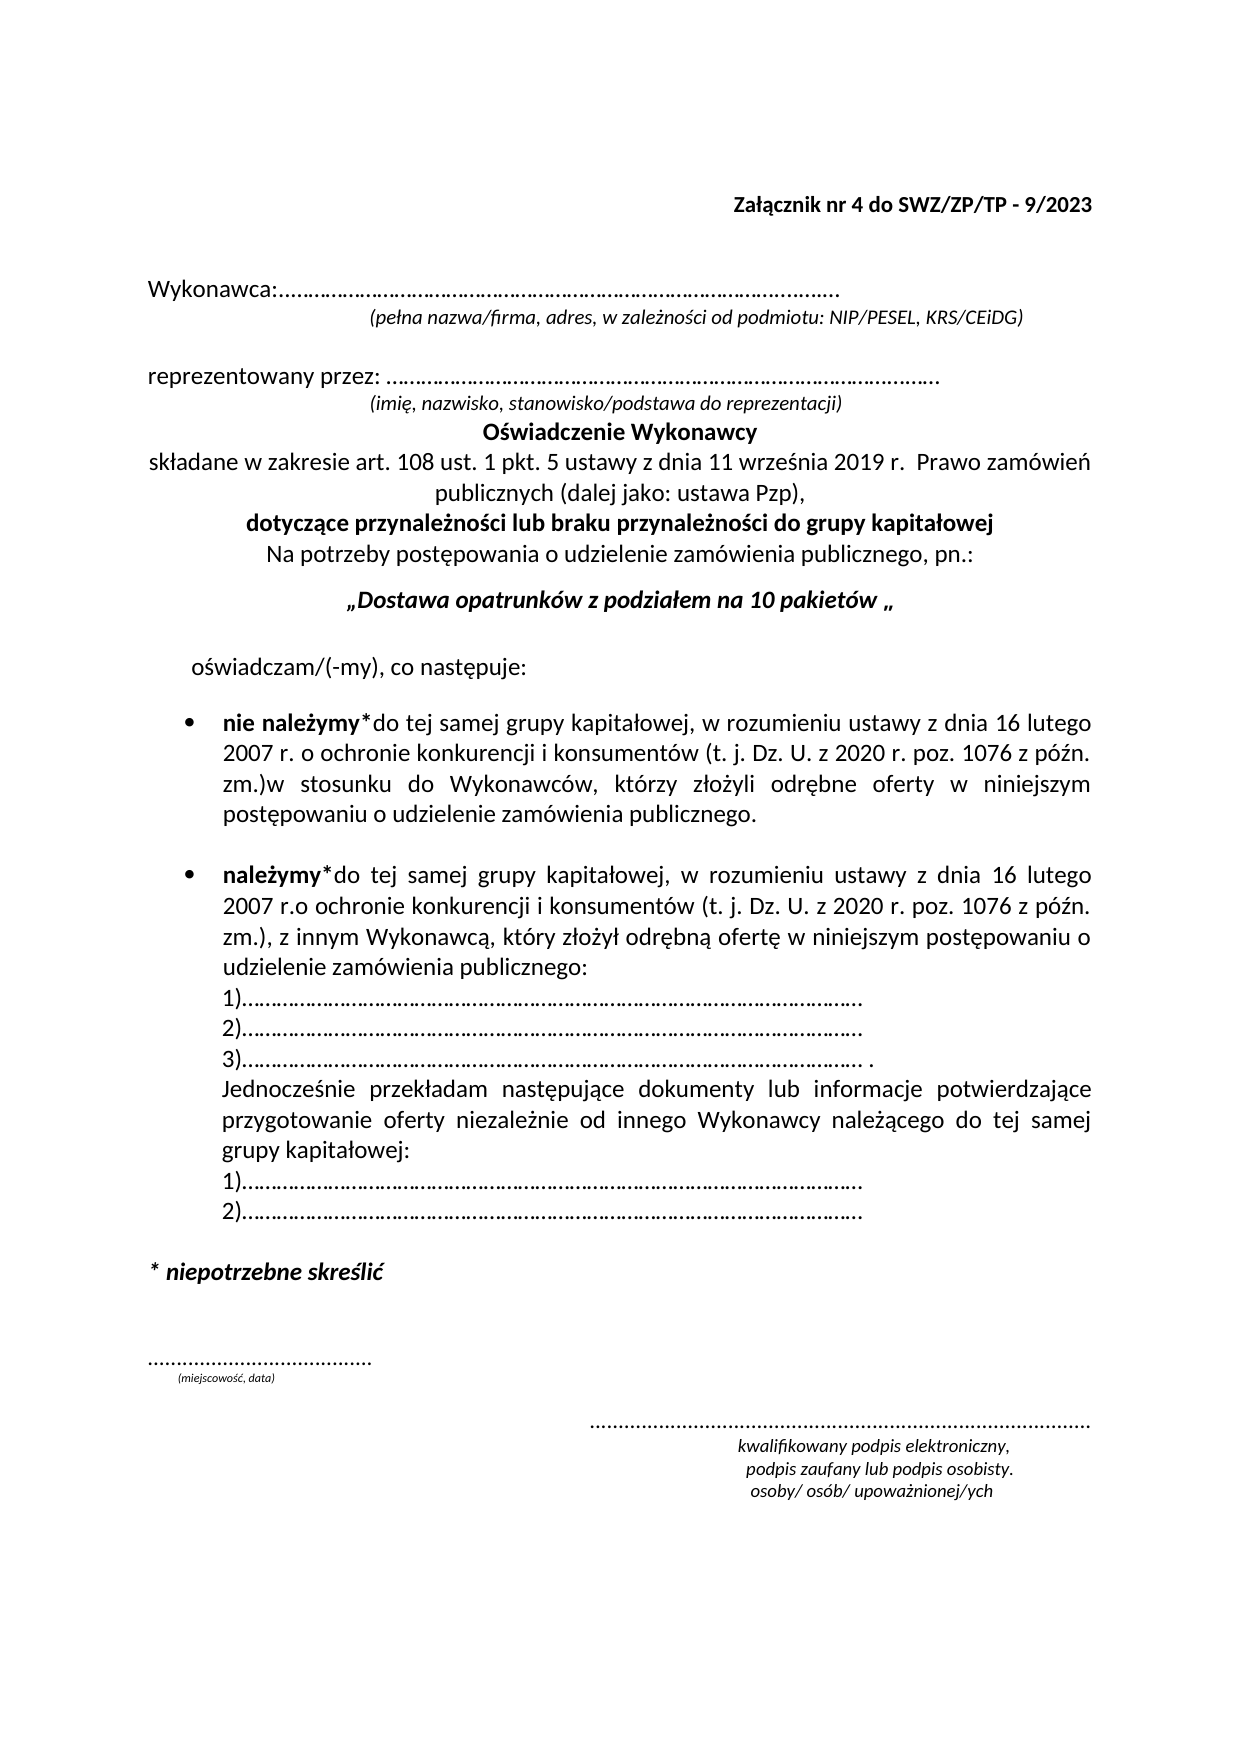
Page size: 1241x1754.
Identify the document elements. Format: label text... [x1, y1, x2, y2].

text Wykonawca:..…………………………………………………………………………....….… [148, 274, 1092, 304]
text 3)……………………………………………………………………………………………… . [222, 1043, 1092, 1073]
text Jednocześnie przekładam następujące dokumenty lub informacje potwierdzające przygotowanie oferty niezależnie od innego Wykonawcy należącego do tej samej grupy kapitałowej: [222, 1073, 1092, 1165]
text osoby/ osób/ upoważnionej/ych [664, 1480, 1092, 1503]
text 1)……………………………………………………………………………………………… [222, 982, 1092, 1012]
text dotyczące przynależności lub braku przynależności do grupy kapitałowej [148, 508, 1092, 538]
text (pełna nazwa/firma, adres, w zależności od podmiotu: NIP/PESEL, KRS/CEiDG) [369, 304, 1092, 329]
text „Dostawa opatrunków z podziałem na 10 pakietów „ [148, 584, 1092, 614]
text podpis zaufany lub podpis osobisty. [664, 1457, 1092, 1480]
text (imię, nazwisko, stanowisko/podstawa do reprezentacji) [369, 391, 1093, 416]
text ....................................................................................... [148, 1396, 1092, 1434]
text oświadczam/(-my), co następuje: [148, 651, 1092, 682]
list należymy*do tej samej grupy kapitałowej, w rozumieniu ustawy z dnia 16 lutego 2007 r.o ochronie konkurencji i konsumentów (t. j. Dz. U. z 2020 r. poz. 1076 z późn. zm.), z innym Wykonawcą, który złożył odrębną ofertę w niniejszym postępowaniu o udzielenie zamówienia publicznego: [185, 859, 1092, 982]
text kwalifikowany podpis elektroniczny, [664, 1434, 1092, 1457]
list nie należymy*do tej samej grupy kapitałowej, w rozumieniu ustawy z dnia 16 lutego 2007 r. o ochronie konkurencji i konsumentów (t. j. Dz. U. z 2020 r. poz. 1076 z późn. zm.)w stosunku do Wykonawców, którzy złożyli odrębne oferty w niniejszym postępowaniu o udzielenie zamówienia publicznego. [185, 707, 1092, 829]
text składane w zakresie art. 108 ust. 1 pkt. 5 ustawy z dnia 11 września 2019 r. Prawo zamówień publicznych (dalej jako: ustawa Pzp), [148, 447, 1092, 508]
text ....................................... [148, 1343, 1092, 1371]
text Na potrzeby postępowania o udzielenie zamówienia publicznego, pn.: [148, 538, 1092, 569]
text (miejscowość, data) [148, 1371, 1092, 1396]
text Oświadczenie Wykonawcy [148, 416, 1092, 447]
text 2)……………………………………………………………………………………………… [222, 1195, 1092, 1226]
subtitle Załącznik nr 4 do SWZ/ZP/TP - 9/2023 [207, 190, 1092, 218]
text * niepotrzebne skreślić [148, 1256, 1092, 1287]
text 2)……………………………………………………………………………………………… [222, 1012, 1092, 1043]
text reprezentowany przez: ……………………………………………………………………………...…… [148, 360, 1092, 391]
text 1)……………………………………………………………………………………………… [222, 1165, 1092, 1195]
